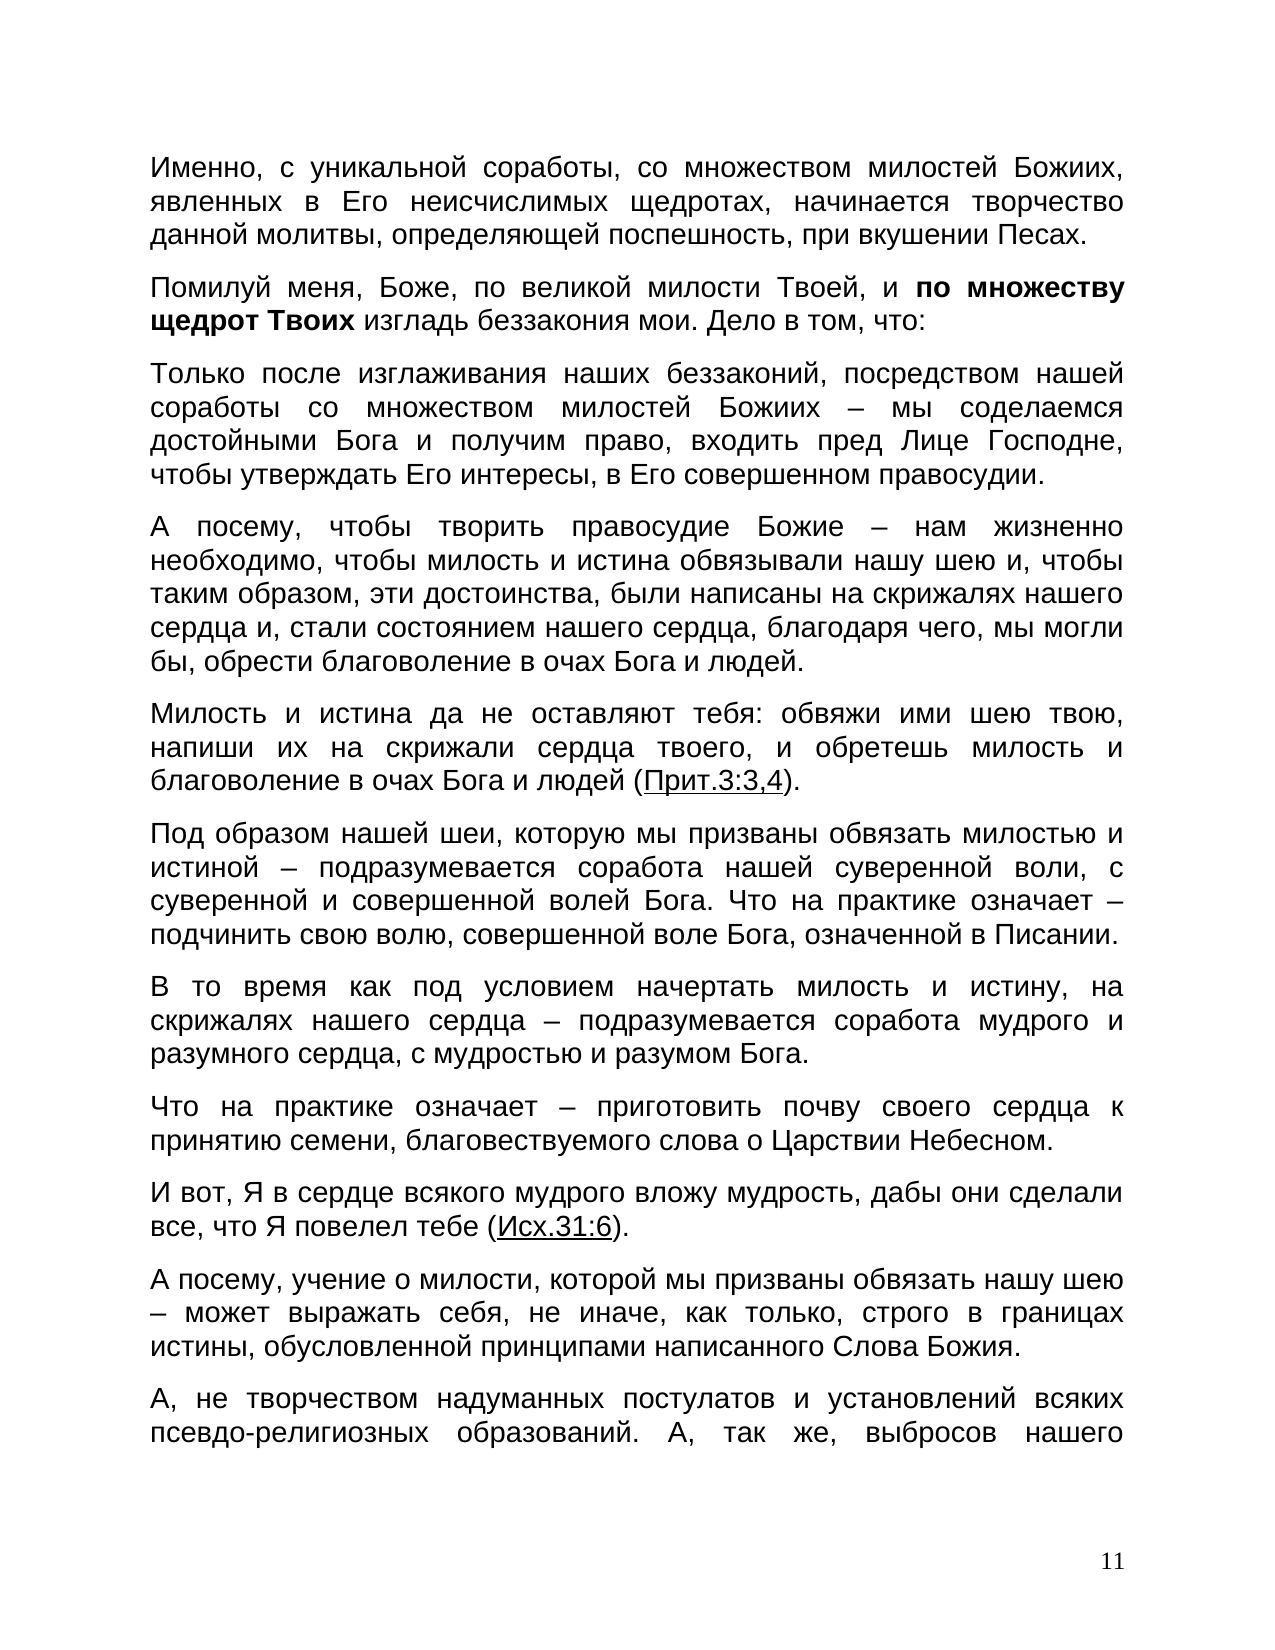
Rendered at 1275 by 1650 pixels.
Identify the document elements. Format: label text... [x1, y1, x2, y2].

text Милость и истина да не оставляют тебя: обвяжи ими шею твою, напиши их на скрижали сердца твоего, и обретешь милость и благоволение в очах Бога и людей (Прит.3:3,4). [150, 696, 1125, 797]
text Именно, с уникальной соработы, со множеством милостей Божиих, явленных в Его неисчислимых щедротах, начинается творчество данной молитвы, определяющей поспешность, при вкушении Песах. [150, 150, 1125, 251]
text Под образом нашей шеи, которую мы призваны обвязать милостью и истиной – подразумевается соработа нашей суверенной воли, с суверенной и совершенной волей Бога. Что на практике означает – подчинить свою волю, совершенной воле Бога, означенной в Писании. [150, 816, 1125, 950]
text Только после изглаживания наших беззаконий, посредством нашей соработы со множеством милостей Божиих – мы соделаемся достойными Бога и получим право, входить пред Лице Господне, чтобы утверждать Его интересы, в Его совершенном правосудии. [150, 356, 1125, 490]
text А посему, чтобы творить правосудие Божие – нам жизненно необходимо, чтобы милость и истина обвязывали нашу шею и, чтобы таким образом, эти достоинства, были написаны на скрижалях нашего сердца и, стали состоянием нашего сердца, благодаря чего, мы могли бы, обрести благоволение в очах Бога и людей. [150, 509, 1125, 677]
text А посему, учение о милости, которой мы призваны обвязать нашу шею – может выражать себя, не иначе, как только, строго в границах истины, обусловленной принципами написанного Слова Божия. [150, 1262, 1125, 1362]
text И вот, Я в сердце всякого мудрого вложу мудрость, дабы они сделали все, что Я повелел тебе (Исх.31:6). [150, 1175, 1125, 1242]
text Что на практике означает – приготовить почву своего сердца к принятию семени, благовествуемого слова о Царствии Небесном. [150, 1089, 1125, 1156]
text Помилуй меня, Боже, по великой милости Твоей, и по множеству щедрот Твоих изгладь беззакония мои. Дело в том, что: [150, 270, 1125, 337]
text В то время как под условием начертать милость и истину, на скрижалях нашего сердца – подразумевается соработа мудрого и разумного сердца, с мудростью и разумом Бога. [150, 969, 1125, 1070]
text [150, 1381, 1125, 1448]
